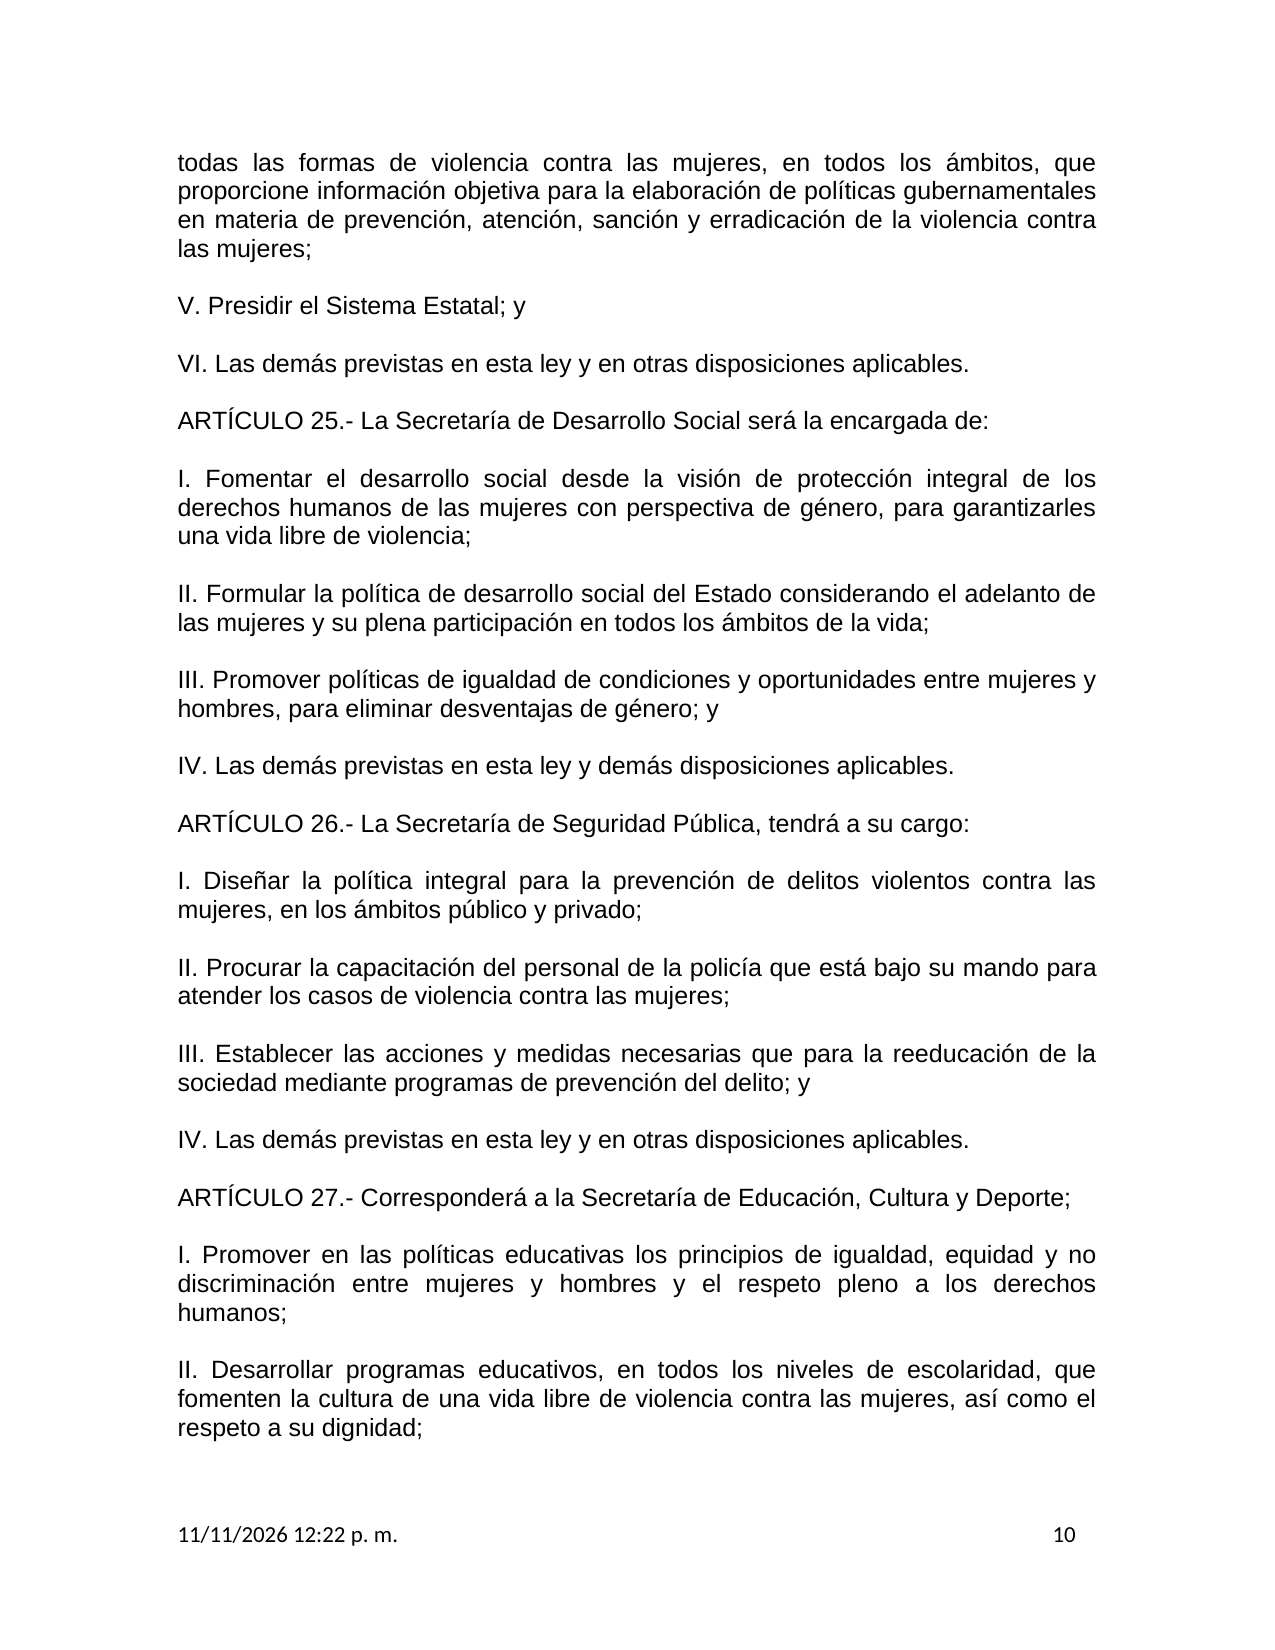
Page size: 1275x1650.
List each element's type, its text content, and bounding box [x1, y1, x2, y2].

text III. Promover políticas de igualdad de condiciones y oportunidades entre mujeres y hombres, para eliminar desventajas de género; y [177, 665, 1098, 723]
text V. Presidir el Sistema Estatal; y [177, 291, 1098, 320]
text ARTÍCULO 25.- La Secretaría de Desarrollo Social será la encargada de: [177, 406, 1098, 435]
text I. Fomentar el desarrollo social desde la visión de protección integral de los derechos humanos de las mujeres con perspectiva de género, para garantizarles una vida libre de violencia; [177, 464, 1098, 550]
text I. Diseñar la política integral para la prevención de delitos violentos contra las mujeres, en los ámbitos público y privado; [177, 866, 1098, 924]
text VI. Las demás previstas en esta ley y en otras disposiciones aplicables. [177, 349, 1098, 378]
text ARTÍCULO 26.- La Secretaría de Seguridad Pública, tendrá a su cargo: [177, 809, 1098, 838]
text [177, 148, 1098, 263]
text IV. Las demás previstas en esta ley y demás disposiciones aplicables. [177, 751, 1098, 780]
text II. Formular la política de desarrollo social del Estado considerando el adelanto de las mujeres y su plena participación en todos los ámbitos de la vida; [177, 579, 1098, 636]
text II. Procurar la capacitación del personal de la policía que está bajo su mando para atender los casos de violencia contra las mujeres; [177, 953, 1098, 1010]
text II. Desarrollar programas educativos, en todos los niveles de escolaridad, que fomenten la cultura de una vida libre de violencia contra las mujeres, así como el respeto a su dignidad; [177, 1355, 1098, 1441]
text IV. Las demás previstas en esta ley y en otras disposiciones aplicables. [177, 1125, 1098, 1154]
text I. Promover en las políticas educativas los principios de igualdad, equidad y no discriminación entre mujeres y hombres y el respeto pleno a los derechos humanos; [177, 1240, 1098, 1326]
text III. Establecer las acciones y medidas necesarias que para la reeducación de la sociedad mediante programas de prevención del delito; y [177, 1039, 1098, 1096]
text ARTÍCULO 27.- Corresponderá a la Secretaría de Educación, Cultura y Deporte; [177, 1183, 1098, 1211]
